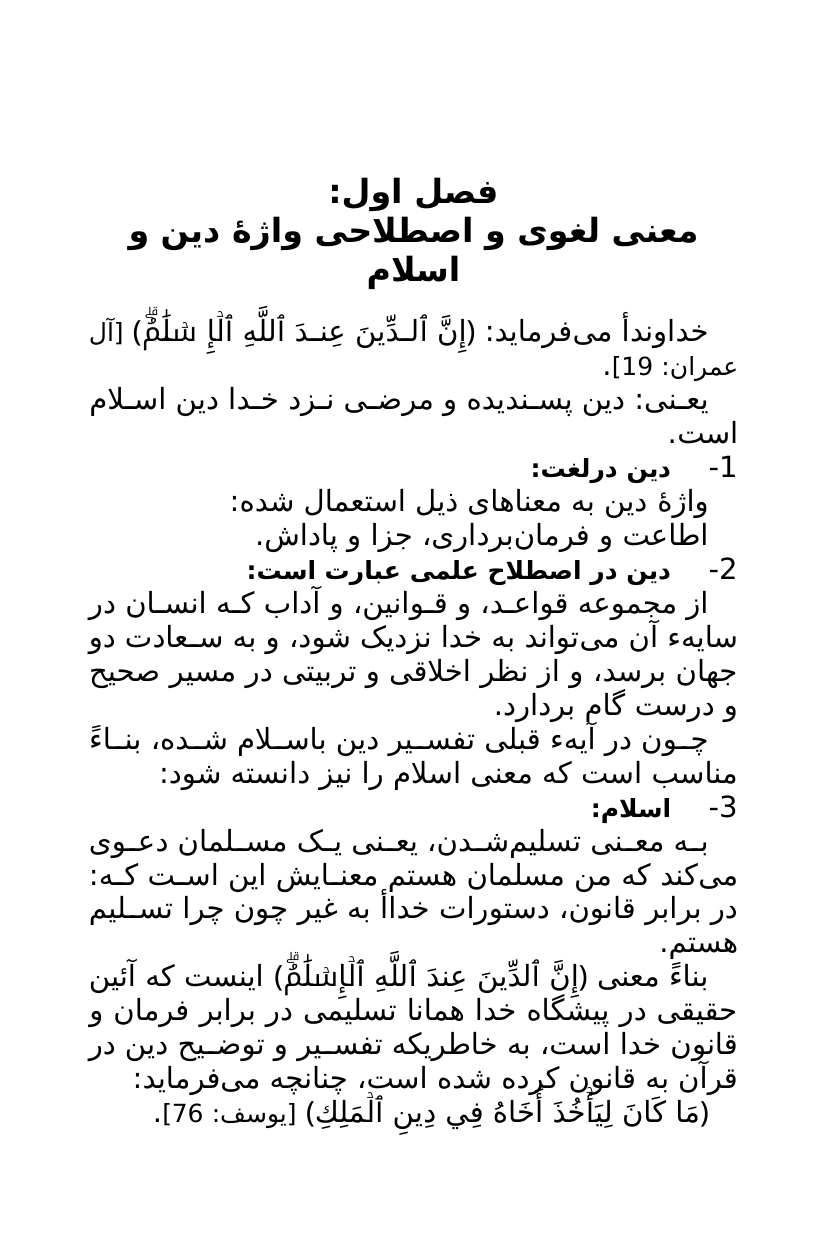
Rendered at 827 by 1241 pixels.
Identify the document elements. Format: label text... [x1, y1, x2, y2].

text ﴿مَا كَانَ لِيَأۡخُذَ أَخَاهُ فِي دِينِ ٱلۡمَلِكِ﴾ [يوسف: 76]. [89, 1096, 738, 1129]
text یعنی: دین پسندیده و مرضی نزد خدا دین اسلام است. [89, 382, 738, 450]
text فصل اول: معنی لغوی و اصطلاحی واژۀ دین و اسلام [89, 173, 738, 289]
text از مجموعه قواعد، و قوانین، و آداب که انسان در سایهء آن می‌تواند به خدا نزدیک شود، و به سعادت دو جهان برسد، و از نظر اخلاقی و تربیتی در مسیر صحیح و درست گام بردارد. [89, 586, 738, 722]
text چون در آیهء قبلی تفسیر دین باسلام شده، بناءً مناسب است که معنی اسلام را نیز دانسته شود: [89, 722, 738, 790]
text واژۀ دین به معناهای ذیل استعمال شده: [89, 484, 738, 518]
text بناءً معنی ﴿إِنَّ ٱلدِّينَ عِندَ ٱللَّهِ ٱلۡإِسۡلَٰمُۗ﴾ اینست که آئین حقیقی در پیشگاه خدا همانا تسلیمی در برابر فرمان و قانون خدا است، به خاطریکه تفسیر و توضیح دین در قرآن به قانون کرده شده است، چنانچه می‌فرماید: [89, 960, 738, 1096]
text به معنی تسلیم‌شدن، یعنی یک مسلمان دعوی می‌کند که من مسلمان هستم معنایش این است که: در برابر قانون، دستورات خداأ به غیر چون چرا تسلیم هستم. [89, 824, 738, 960]
list دین در اصطلاح علمی عبارت است: [89, 552, 708, 586]
list دین درلغت: [89, 450, 708, 484]
text اطاعت و فرمان‌برداری، جزا و پاداش. [89, 518, 738, 552]
text خداوندأ می‌فرماید: ﴿إِنَّ ٱلدِّينَ عِندَ ٱللَّهِ ٱلۡإِسۡلَٰمُۗ﴾ [آل عمران: 19]. [89, 314, 738, 382]
list اسلام: [89, 790, 708, 824]
